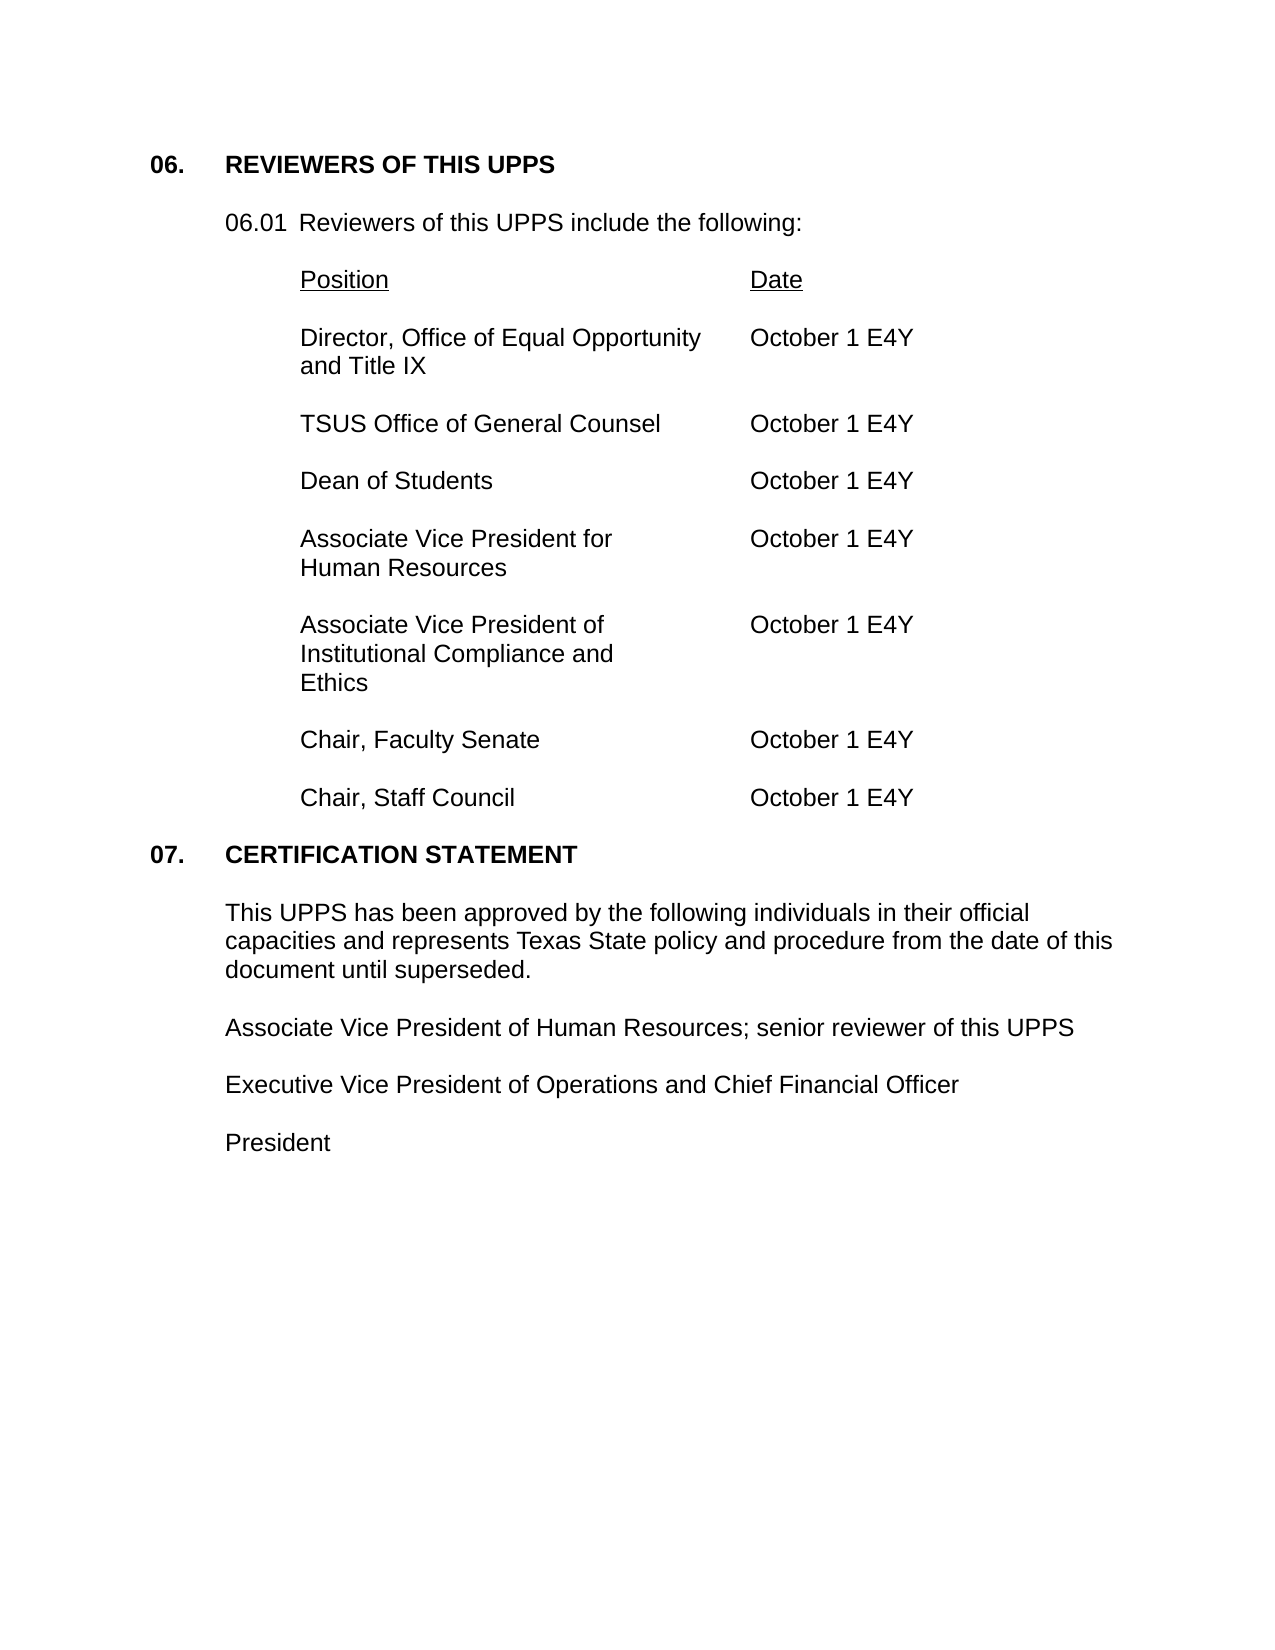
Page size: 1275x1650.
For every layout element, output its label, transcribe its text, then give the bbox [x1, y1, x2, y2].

text President [225, 1127, 1125, 1156]
text and Title IX [300, 351, 1125, 380]
text Position Date [300, 265, 1125, 294]
text Executive Vice President of Operations and Chief Financial Officer [225, 1070, 1125, 1099]
text 06. REVIEWERS OF THIS UPPS [150, 150, 1125, 179]
text Dean of Students October 1 E4Y [300, 466, 1125, 495]
text Ethics [300, 667, 1125, 696]
text Institutional Compliance and [300, 639, 1125, 667]
text This UPPS has been approved by the following individuals in their official capacities and represents Texas State policy and procedure from the date of this document until superseded. [225, 897, 1125, 984]
text Chair, Faculty Senate October 1 E4Y [300, 725, 1125, 754]
text 07. CERTIFICATION STATEMENT [150, 840, 1125, 869]
text Associate Vice President for October 1 E4Y [300, 524, 1125, 552]
text Director, Office of Equal Opportunity October 1 E4Y [300, 322, 1125, 351]
text Associate Vice President of October 1 E4Y [300, 610, 1125, 639]
text Associate Vice President of Human Resources; senior reviewer of this UPPS [225, 1012, 1125, 1041]
text Human Resources [300, 552, 1125, 581]
text TSUS Office of General Counsel October 1 E4Y [300, 409, 1125, 437]
text Chair, Staff Council October 1 E4Y [300, 782, 1125, 811]
text 06.01 Reviewers of this UPPS include the following: [225, 207, 1125, 236]
